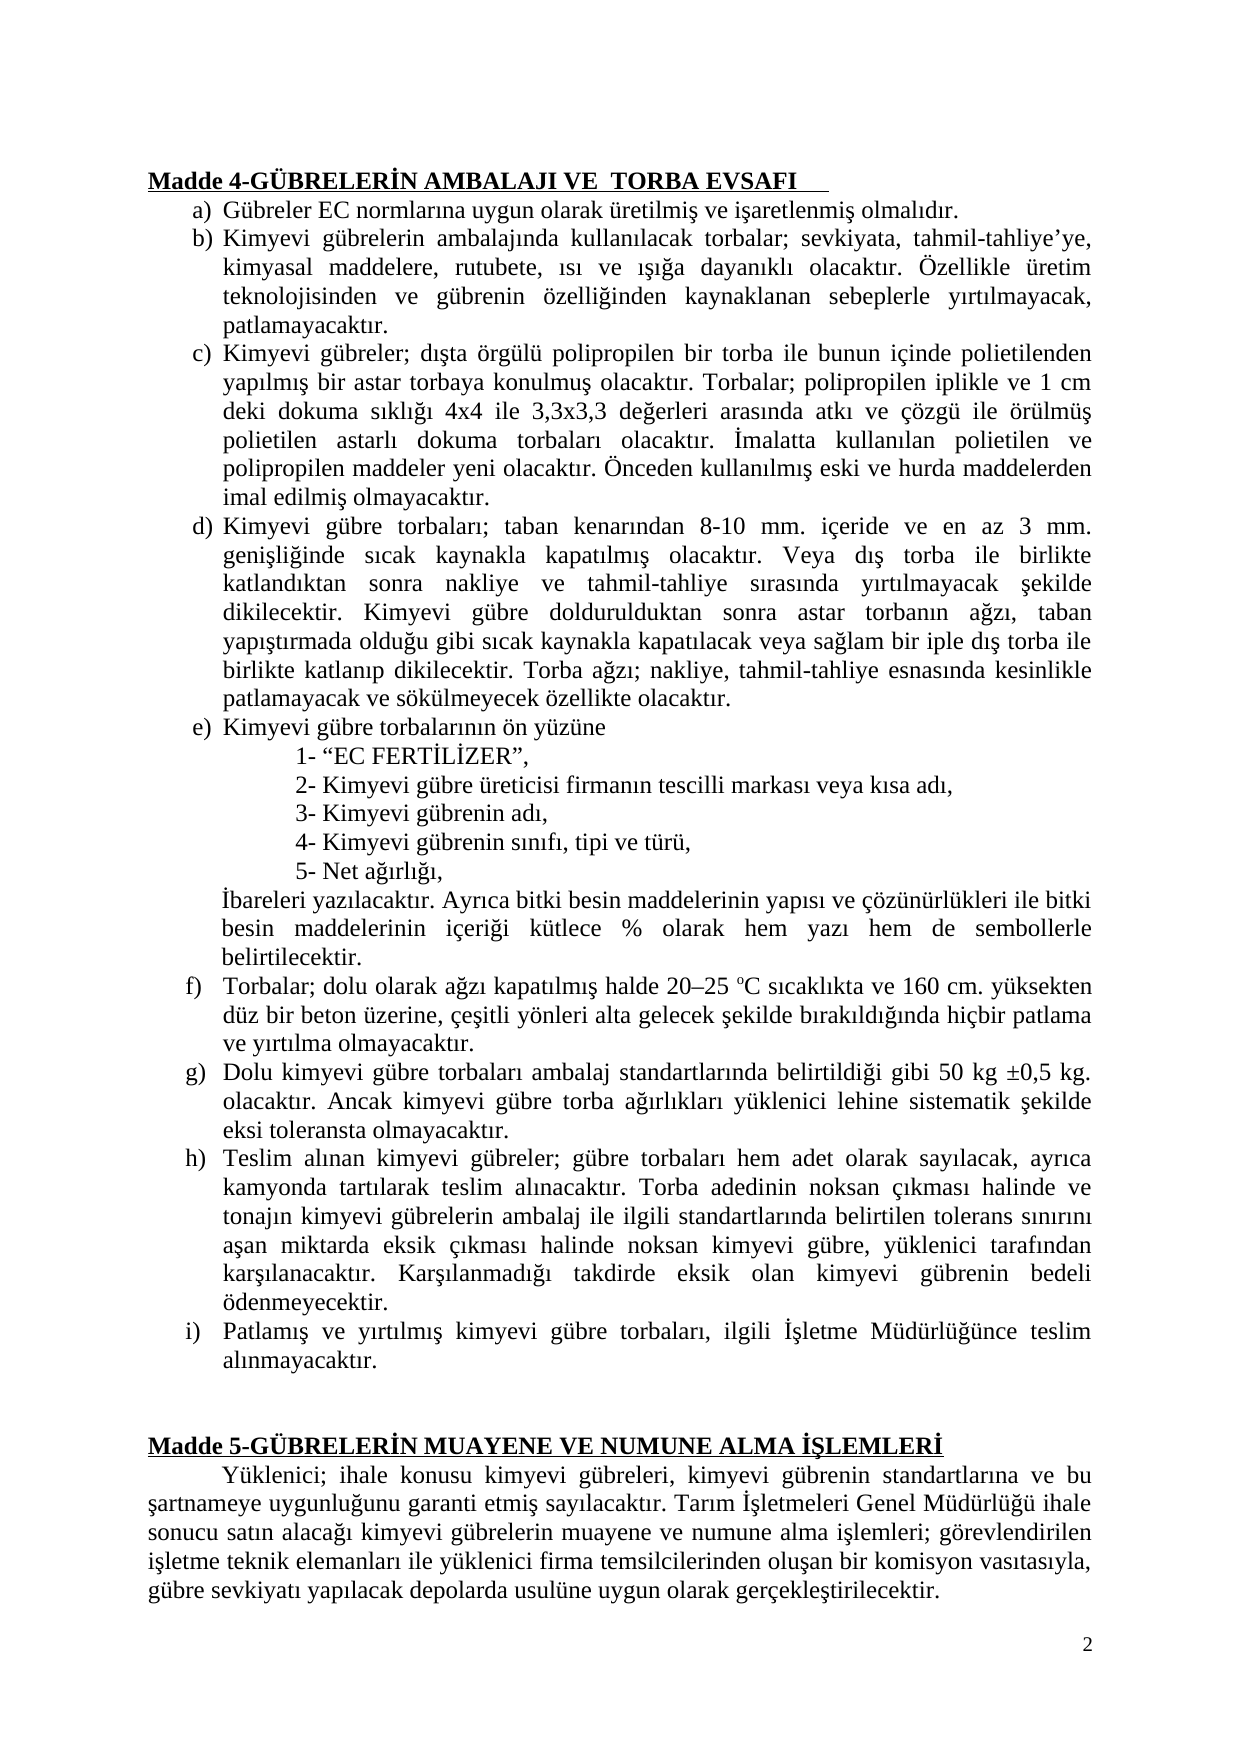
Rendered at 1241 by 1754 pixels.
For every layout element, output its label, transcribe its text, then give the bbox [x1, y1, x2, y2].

list Dolu kimyevi gübre torbaları ambalaj standartlarında belirtildiği gibi ±. olacaktır. Ancak kimyevi gübre torba ağırlıkları yüklenici lehine sistematik şekilde eksi toleransta olmayacaktır. [185, 1057, 1093, 1143]
list Kimyevi gübre torbalarının ön yüzüne [192, 712, 1093, 741]
text İbareleri yazılacaktır. Ayrıca bitki besin maddelerinin yapısı ve çözünürlükleri ile bitki besin maddelerinin içeriği kütlece % olarak hem yazı hem de sembollerle belirtilecektir. [221, 885, 1093, 971]
text Madde 4-GÜBRELERİN AMBALAJI VE TORBA EVSAFI [148, 166, 1093, 195]
list Kimyevi gübre torbaları; taban kenarından 8-. içeride ve en az . genişliğinde sıcak kaynakla kapatılmış olacaktır. Veya dış torba ile birlikte katlandıktan sonra nakliye ve tahmil-tahliye sırasında yırtılmayacak şekilde dikilecektir. Kimyevi gübre doldurulduktan sonra astar torbanın ağzı, taban yapıştırmada olduğu gibi sıcak kaynakla kapatılacak veya sağlam bir iple dış torba ile birlikte katlanıp dikilecektir. Torba ağzı; nakliye, tahmil-tahliye esnasında kesinlikle patlamayacak ve sökülmeyecek özellikte olacaktır. [192, 511, 1093, 712]
list Kimyevi gübreler; dışta örgülü polipropilen bir torba ile bunun içinde polietilenden yapılmış bir astar torbaya konulmuş olacaktır. Torbalar; polipropilen iplikle ve deki dokuma sıklığı 4x4 ile 3,3x3,3 değerleri arasında atkı ve çözgü ile örülmüş polietilen astarlı dokuma torbaları olacaktır. İmalatta kullanılan polietilen ve polipropilen maddeler yeni olacaktır. Önceden kullanılmış eski ve hurda maddelerden imal edilmiş olmayacaktır. [192, 338, 1093, 511]
list Teslim alınan kimyevi gübreler; gübre torbaları hem adet olarak sayılacak, ayrıca kamyonda tartılarak teslim alınacaktır. Torba adedinin noksan çıkması halinde ve tonajın kimyevi gübrelerin ambalaj ile ilgili standartlarında belirtilen tolerans sınırını aşan miktarda eksik çıkması halinde noksan kimyevi gübre, yüklenici tarafından karşılanacaktır. Karşılanmadığı takdirde eksik olan kimyevi gübrenin bedeli ödenmeyecektir. [185, 1143, 1093, 1316]
text 4- Kimyevi gübrenin sınıfı, tipi ve türü, [221, 827, 1093, 856]
text 5- Net ağırlığı, [221, 856, 1093, 885]
text 3- Kimyevi gübrenin adı, [221, 798, 1093, 827]
text 1- “EC FERTİLİZER”, [221, 741, 1093, 770]
list Gübreler EC normlarına uygun olarak üretilmiş ve işaretlenmiş olmalıdır. [192, 195, 1093, 223]
list Torbalar; dolu olarak ağzı kapatılmış halde 20–25 oC sıcaklıkta ve . yüksekten düz bir beton üzerine, çeşitli yönleri alta gelecek şekilde bırakıldığında hiçbir patlama ve yırtılma olmayacaktır. [185, 971, 1093, 1057]
text 2- Kimyevi gübre üreticisi firmanın tescilli markası veya kısa adı, [221, 770, 1093, 798]
text Madde 5-GÜBRELERİN MUAYENE VE NUMUNE ALMA İŞLEMLERİ [148, 1431, 1093, 1460]
list Kimyevi gübrelerin ambalajında kullanılacak torbalar; sevkiyata, tahmil-tahliye’ye, kimyasal maddelere, rutubete, ısı ve ışığa dayanıklı olacaktır. Özellikle üretim teknolojisinden ve gübrenin özelliğinden kaynaklanan sebeplerle yırtılmayacak, patlamayacaktır. [192, 223, 1093, 338]
text Yüklenici; ihale konusu kimyevi gübreleri, kimyevi gübrenin standartlarına ve bu şartnameye uygunluğunu garanti etmiş sayılacaktır. Tarım İşletmeleri Genel Müdürlüğü ihale sonucu satın alacağı kimyevi gübrelerin muayene ve numune alma işlemleri; görevlendirilen işletme teknik elemanları ile yüklenici firma temsilcilerinden oluşan bir komisyon vasıtasıyla, gübre sevkiyatı yapılacak depolarda usulüne uygun olarak gerçekleştirilecektir. [148, 1460, 1093, 1603]
list Patlamış ve yırtılmış kimyevi gübre torbaları, ilgili İşletme Müdürlüğünce teslim alınmayacaktır. [185, 1316, 1093, 1373]
